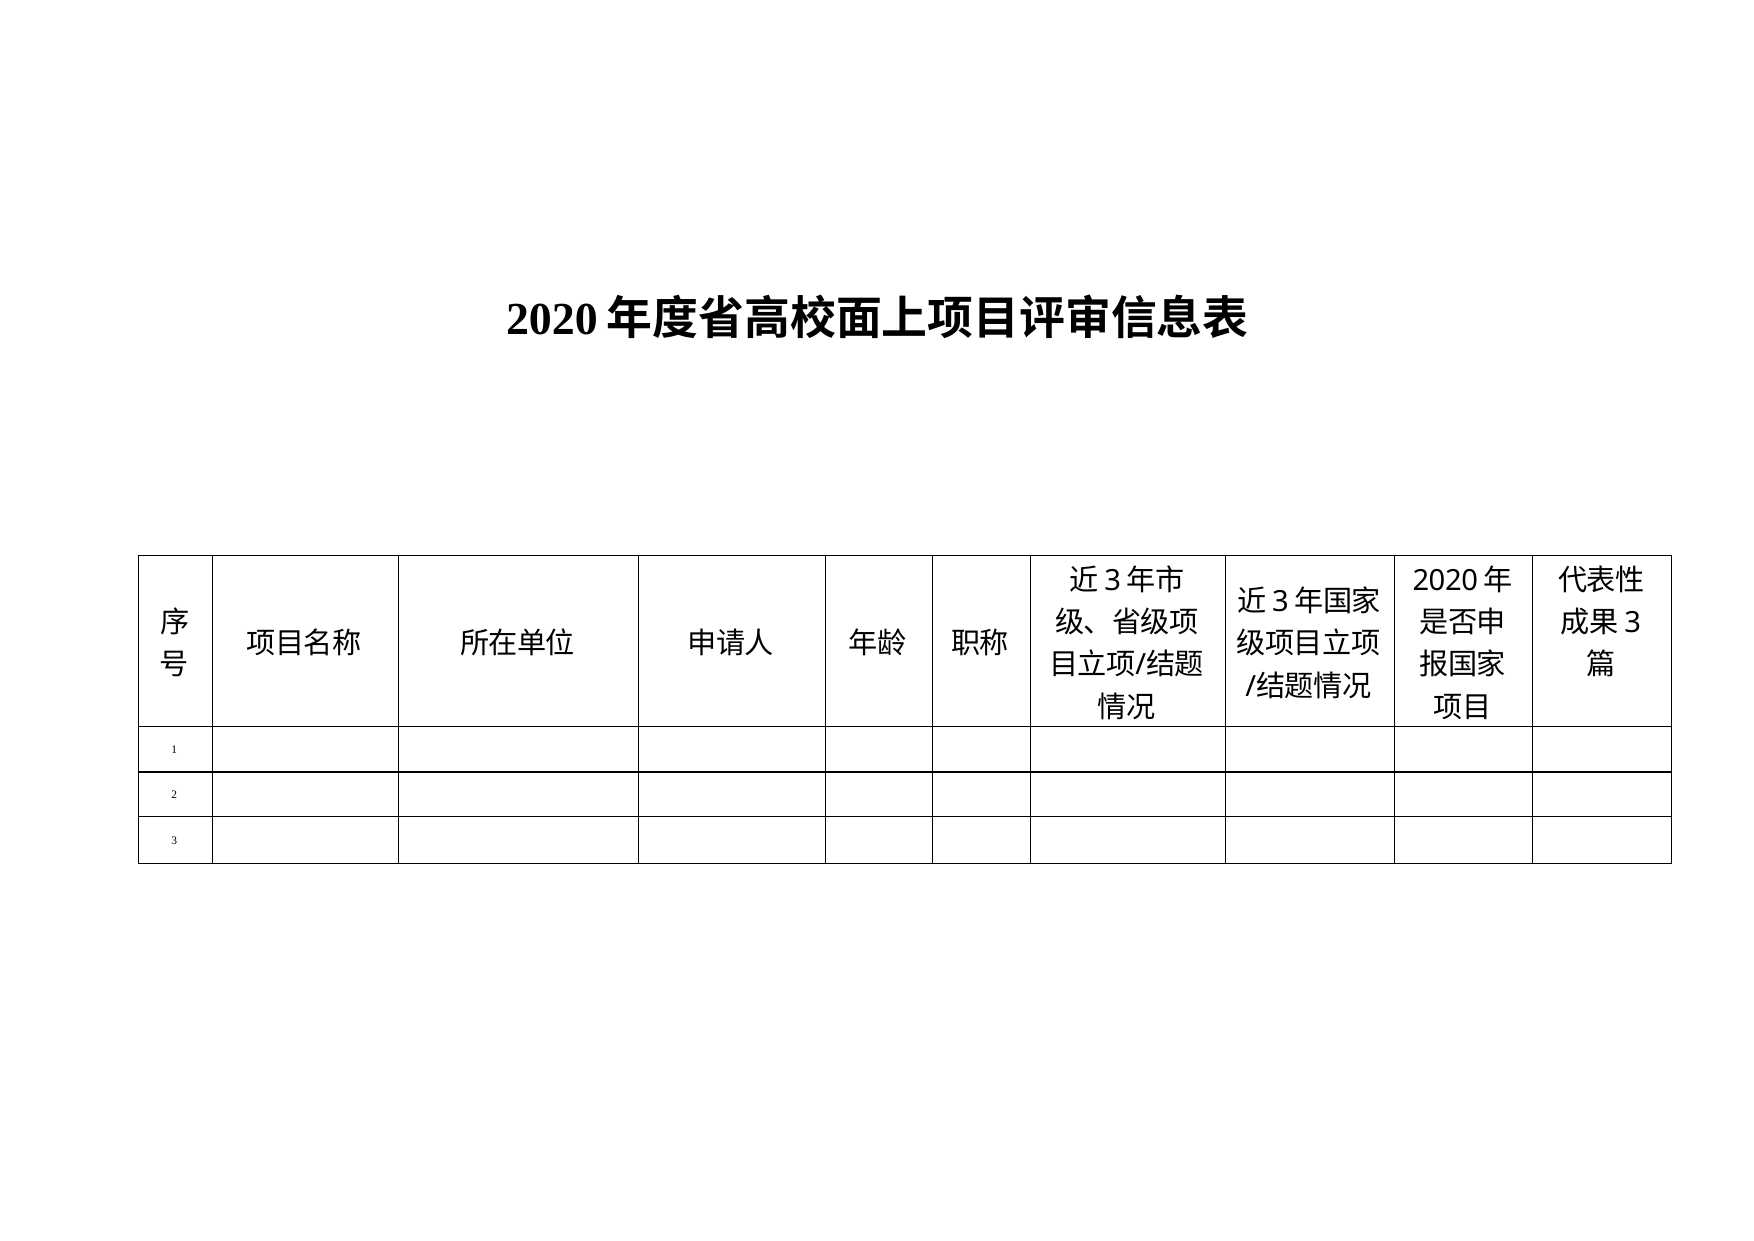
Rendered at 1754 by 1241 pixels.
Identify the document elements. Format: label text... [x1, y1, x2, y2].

table_cell 2 [139, 773, 212, 816]
table_cell 3 [139, 817, 212, 863]
table_cell [1226, 817, 1394, 863]
table_header 所在单位 [399, 556, 638, 726]
table_cell [933, 727, 1030, 771]
table_header 2020年是否申报国家项目 [1395, 556, 1532, 726]
table_cell [1226, 727, 1394, 771]
table_cell [1031, 727, 1225, 771]
table_cell [933, 817, 1030, 863]
table_header 序号 [139, 556, 212, 726]
table_cell [1395, 727, 1532, 771]
table_header 近3年国家级项目立项/结题情况 [1226, 556, 1394, 726]
table_cell [399, 773, 638, 816]
table_cell [1533, 773, 1671, 816]
table_cell 1 [139, 727, 212, 771]
table_cell [399, 817, 638, 863]
table_header 项目名称 [213, 556, 398, 726]
table_cell [399, 727, 638, 771]
table_header 近3年市级、省级项目立项/结题情况 [1031, 556, 1225, 726]
table_cell [639, 773, 825, 816]
table_header 年龄 [826, 556, 932, 726]
table_cell [1226, 773, 1394, 816]
table_cell [826, 727, 932, 771]
table_cell [213, 817, 398, 863]
table_cell [1395, 773, 1532, 816]
table_cell [933, 773, 1030, 816]
table_cell [1395, 817, 1532, 863]
table_cell [1533, 727, 1671, 771]
table_cell [639, 727, 825, 771]
table_cell [213, 727, 398, 771]
table_cell [826, 817, 932, 863]
table_cell [1031, 817, 1225, 863]
table_cell [213, 773, 398, 816]
table_header 代表性成果3篇 [1533, 556, 1671, 726]
table_cell [639, 817, 825, 863]
subtitle 2020年度省高校面上项目评审信息表 [150, 266, 1604, 363]
table_cell [826, 773, 932, 816]
table_cell [1031, 773, 1225, 816]
table_header 申请人 [639, 556, 825, 726]
table_header 职称 [933, 556, 1030, 726]
table_cell [1533, 817, 1671, 863]
